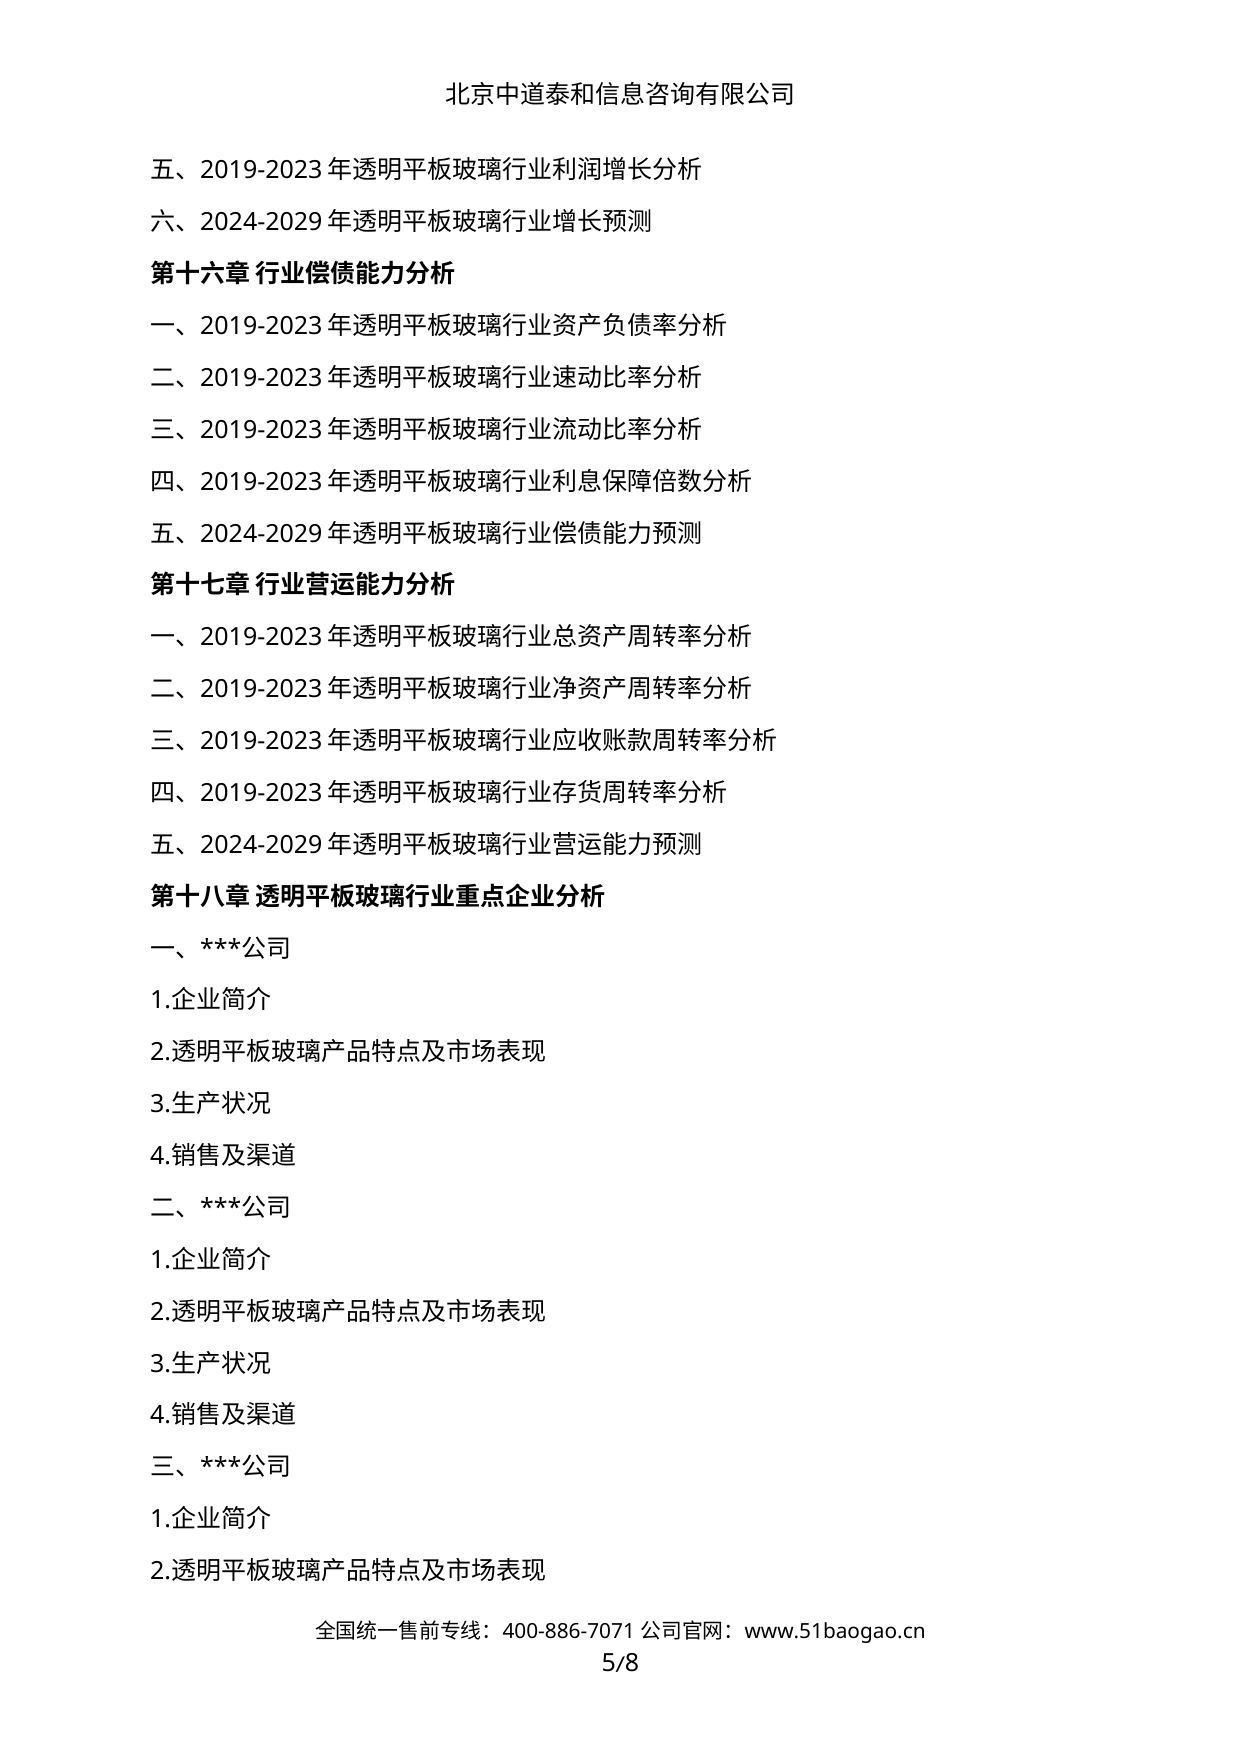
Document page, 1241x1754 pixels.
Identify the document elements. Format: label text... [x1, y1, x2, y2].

text 3.生产状况 [150, 1084, 1090, 1120]
text 三、2019-2023年透明平板玻璃行业应收账款周转率分析 [150, 721, 1090, 757]
text 五、2024-2029年透明平板玻璃行业偿债能力预测 [150, 513, 1090, 549]
text 四、2019-2023年透明平板玻璃行业利息保障倍数分析 [150, 461, 1090, 497]
text 二、2019-2023年透明平板玻璃行业净资产周转率分析 [150, 669, 1090, 705]
text 一、***公司 [150, 928, 1090, 964]
text 二、2019-2023年透明平板玻璃行业速动比率分析 [150, 357, 1090, 394]
text 五、2024-2029年透明平板玻璃行业营运能力预测 [150, 824, 1090, 861]
text 一、2019-2023年透明平板玻璃行业资产负债率分析 [150, 306, 1090, 342]
text 4.销售及渠道 [150, 1136, 1090, 1172]
text 三、***公司 [150, 1447, 1090, 1483]
text 2.透明平板玻璃产品特点及市场表现 [150, 1032, 1090, 1068]
text 四、2019-2023年透明平板玻璃行业存货周转率分析 [150, 772, 1090, 809]
text 三、2019-2023年透明平板玻璃行业流动比率分析 [150, 409, 1090, 446]
text 第十八章 透明平板玻璃行业重点企业分析 [150, 876, 1090, 912]
text 第十七章 行业营运能力分析 [150, 565, 1090, 601]
text 1.企业简介 [150, 1499, 1090, 1535]
text 2.透明平板玻璃产品特点及市场表现 [150, 1291, 1090, 1327]
text 六、2024-2029年透明平板玻璃行业增长预测 [150, 202, 1090, 238]
text 第十六章 行业偿债能力分析 [150, 254, 1090, 290]
text 3.生产状况 [150, 1343, 1090, 1379]
text 二、***公司 [150, 1187, 1090, 1224]
text 1.企业简介 [150, 1239, 1090, 1276]
text 1.企业简介 [150, 980, 1090, 1016]
text 4.销售及渠道 [150, 1395, 1090, 1431]
text 2.透明平板玻璃产品特点及市场表现 [150, 1551, 1090, 1587]
text 一、2019-2023年透明平板玻璃行业总资产周转率分析 [150, 617, 1090, 653]
text 五、2019-2023年透明平板玻璃行业利润增长分析 [150, 150, 1090, 186]
